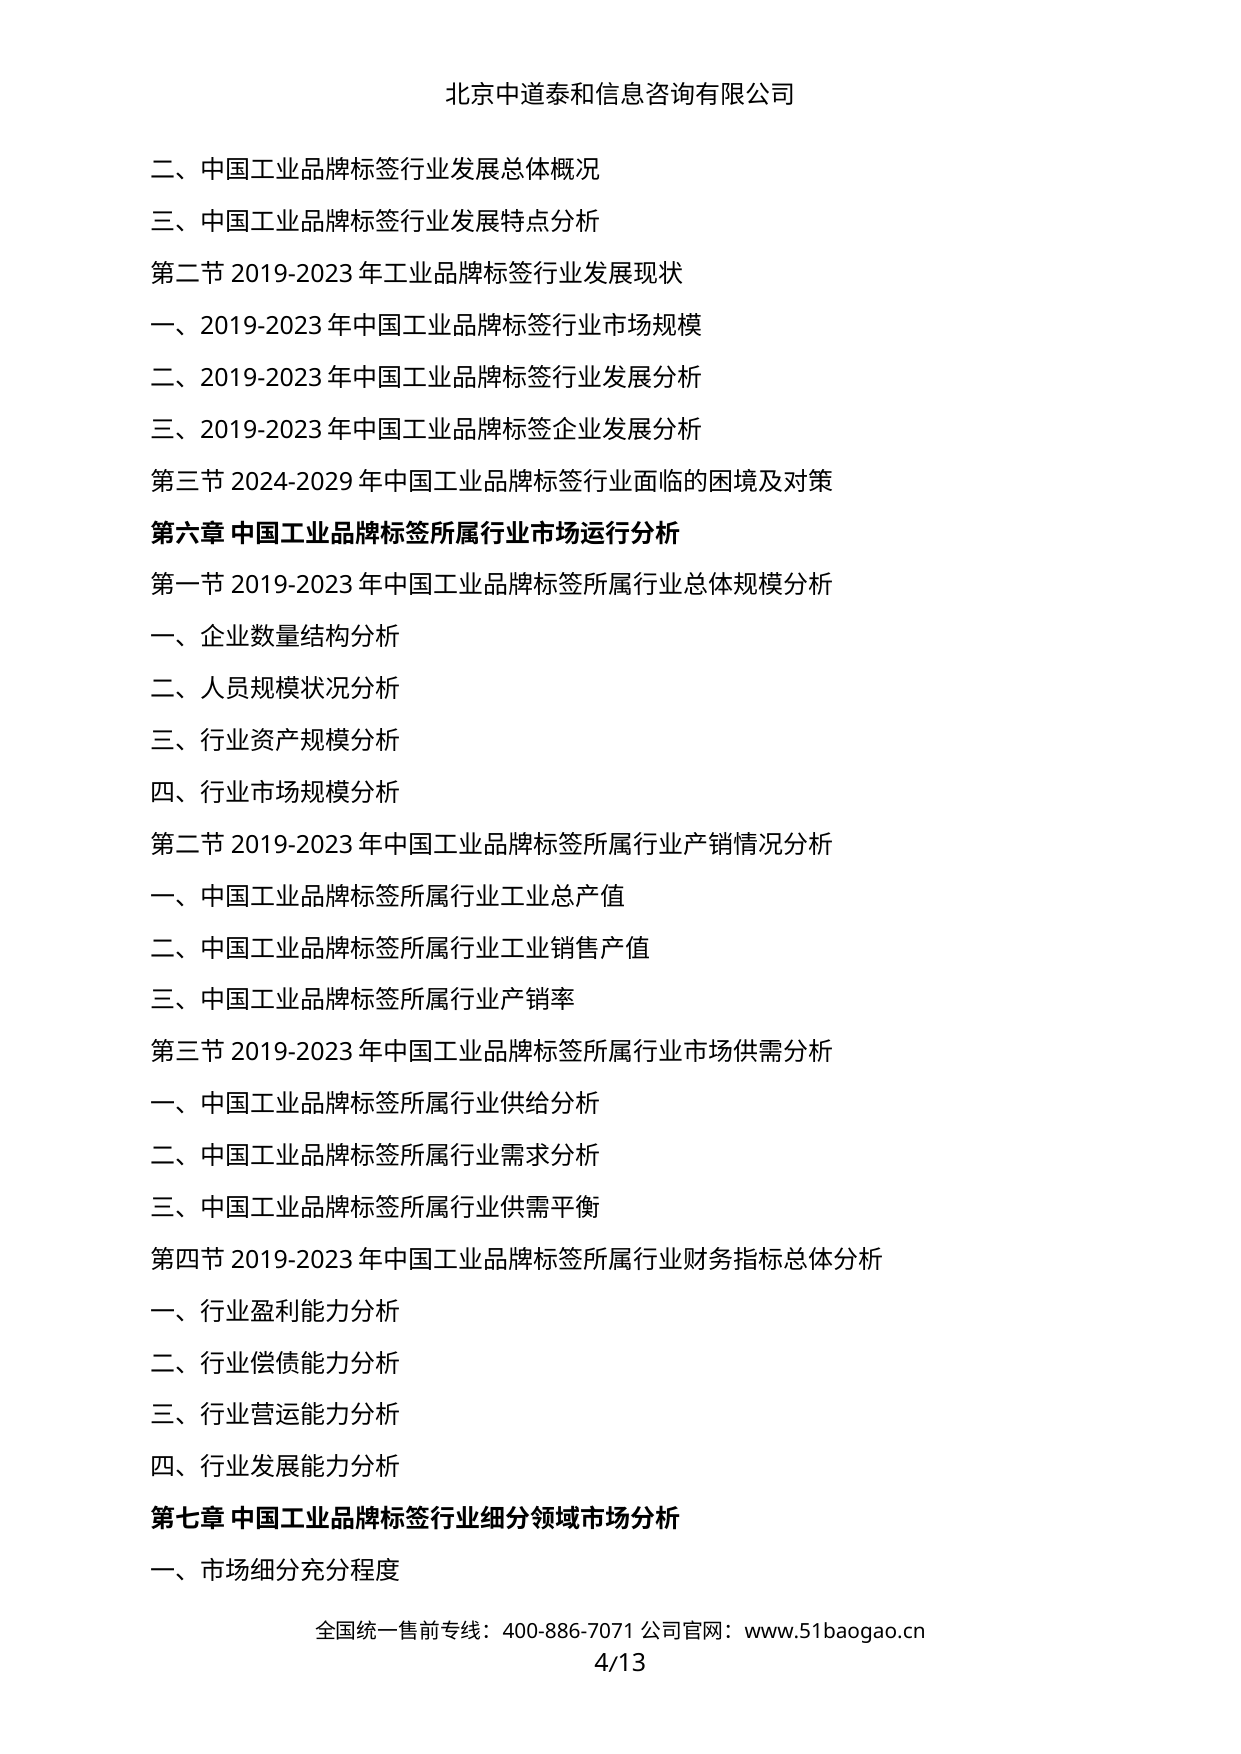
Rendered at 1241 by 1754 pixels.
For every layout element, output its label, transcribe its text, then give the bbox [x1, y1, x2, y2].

text 二、中国工业品牌标签所属行业需求分析 [150, 1136, 1090, 1172]
text 第七章 中国工业品牌标签行业细分领域市场分析 [150, 1499, 1090, 1535]
text 第二节 2019-2023年中国工业品牌标签所属行业产销情况分析 [150, 824, 1090, 861]
text 第一节 2019-2023年中国工业品牌标签所属行业总体规模分析 [150, 565, 1090, 601]
text 二、2019-2023年中国工业品牌标签行业发展分析 [150, 357, 1090, 394]
text 一、2019-2023年中国工业品牌标签行业市场规模 [150, 306, 1090, 342]
text 三、中国工业品牌标签所属行业产销率 [150, 980, 1090, 1016]
text 第三节 2019-2023年中国工业品牌标签所属行业市场供需分析 [150, 1032, 1090, 1068]
text 三、中国工业品牌标签行业发展特点分析 [150, 202, 1090, 238]
text 二、中国工业品牌标签所属行业工业销售产值 [150, 928, 1090, 964]
text 一、中国工业品牌标签所属行业工业总产值 [150, 876, 1090, 912]
text 第四节 2019-2023年中国工业品牌标签所属行业财务指标总体分析 [150, 1239, 1090, 1276]
text 一、企业数量结构分析 [150, 617, 1090, 653]
text 一、中国工业品牌标签所属行业供给分析 [150, 1084, 1090, 1120]
text 第三节 2024-2029年中国工业品牌标签行业面临的困境及对策 [150, 461, 1090, 497]
text 三、行业资产规模分析 [150, 721, 1090, 757]
text 二、人员规模状况分析 [150, 669, 1090, 705]
text 三、2019-2023年中国工业品牌标签企业发展分析 [150, 409, 1090, 446]
text 二、行业偿债能力分析 [150, 1343, 1090, 1379]
text 三、行业营运能力分析 [150, 1395, 1090, 1431]
text 第二节 2019-2023年工业品牌标签行业发展现状 [150, 254, 1090, 290]
text 第六章 中国工业品牌标签所属行业市场运行分析 [150, 513, 1090, 549]
text 四、行业发展能力分析 [150, 1447, 1090, 1483]
text 三、中国工业品牌标签所属行业供需平衡 [150, 1187, 1090, 1224]
text 四、行业市场规模分析 [150, 772, 1090, 809]
text 一、行业盈利能力分析 [150, 1291, 1090, 1327]
text 一、市场细分充分程度 [150, 1551, 1090, 1587]
text 二、中国工业品牌标签行业发展总体概况 [150, 150, 1090, 186]
